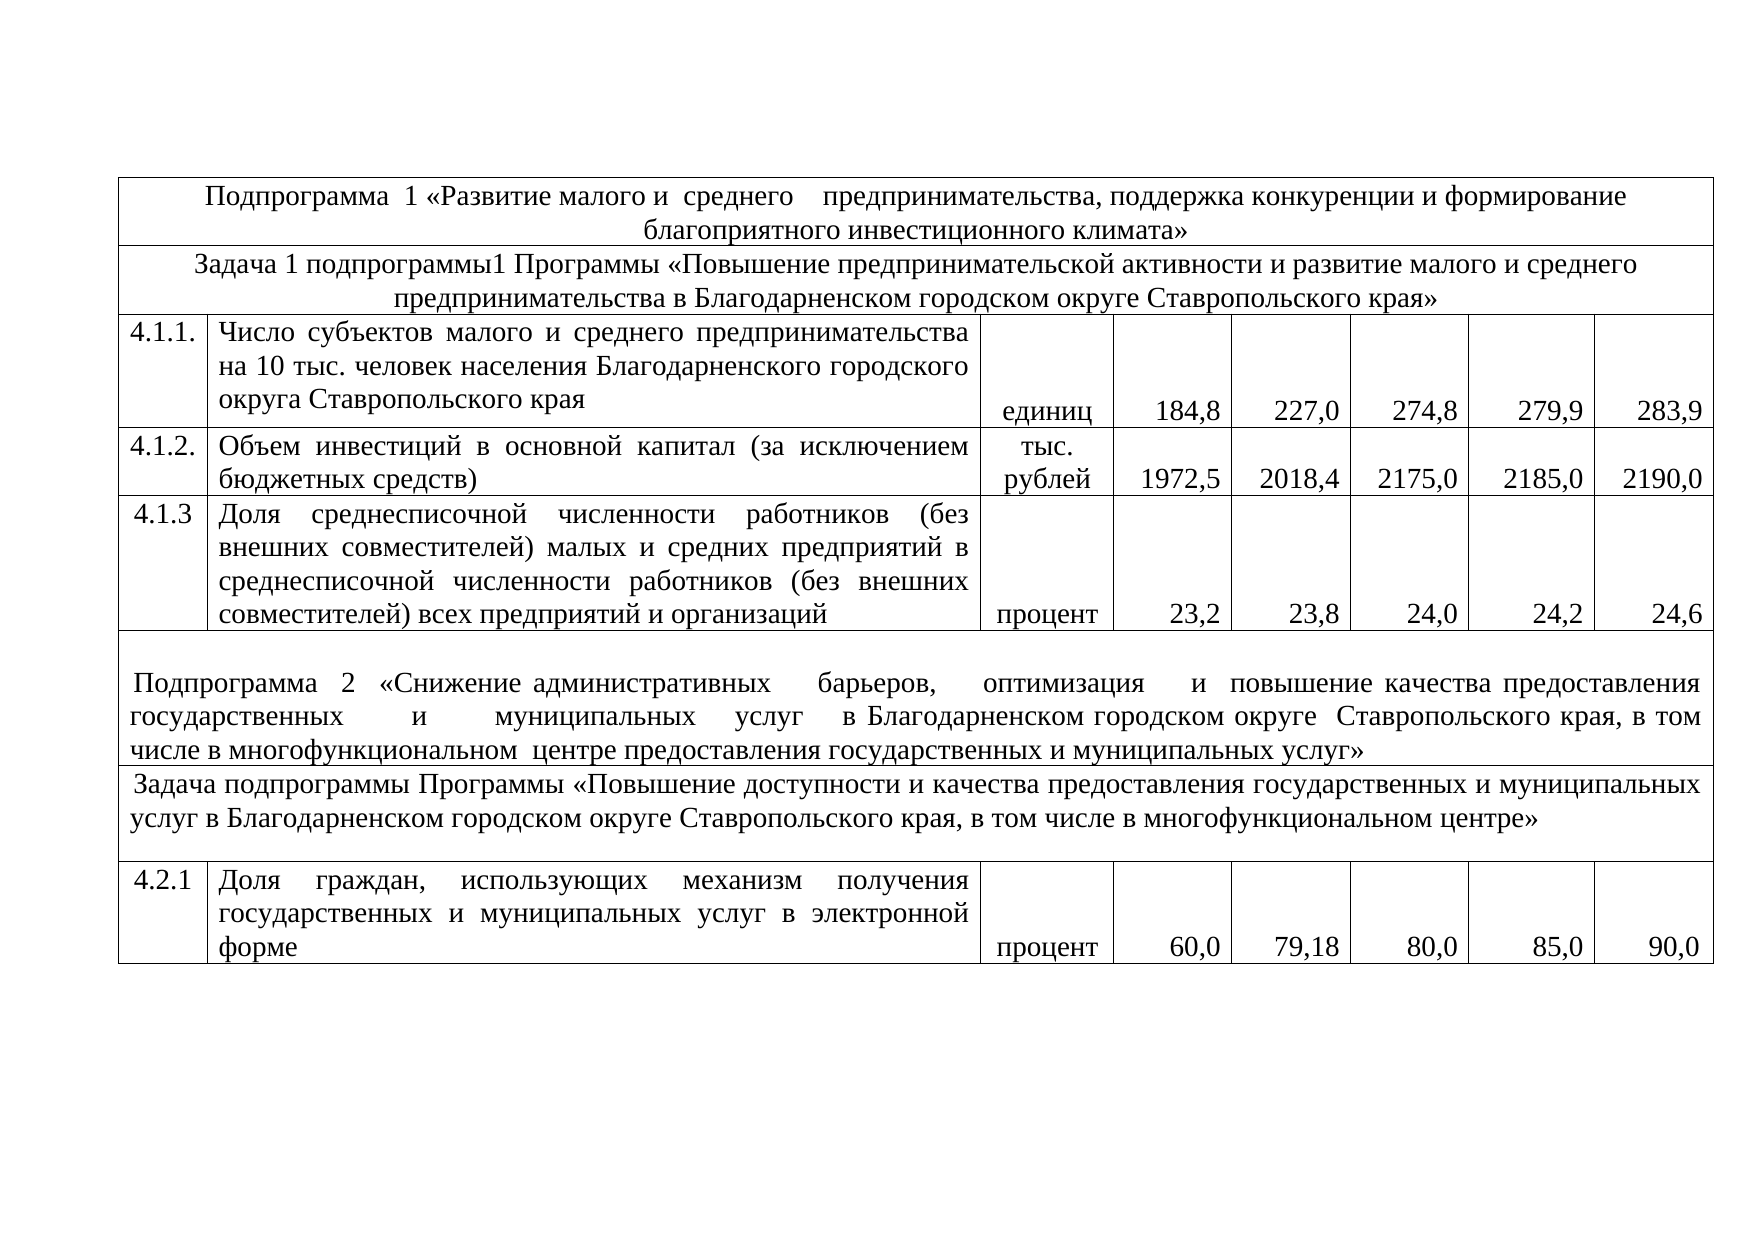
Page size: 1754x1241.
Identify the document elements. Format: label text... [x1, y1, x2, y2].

table_cell 24,0 [1351, 496, 1468, 630]
table_cell 1972,5 [1114, 428, 1231, 495]
table_cell процент [981, 862, 1113, 963]
table_cell единиц [981, 315, 1113, 427]
table_cell 24,2 [1469, 496, 1594, 630]
table_cell 4.1.2. [119, 428, 207, 495]
table_cell Доля граждан, использующих механизм получения государственных и муниципальных услуг в электронной форме [208, 862, 980, 963]
table_cell 283,9 [1595, 315, 1713, 427]
table_cell 23,8 [1232, 496, 1350, 630]
table_cell 279,9 [1469, 315, 1594, 427]
table_cell 24,6 [1595, 496, 1713, 630]
table_cell 23,2 [1114, 496, 1231, 630]
table_cell 274,8 [1351, 315, 1468, 427]
table_cell Подпрограмма 2 «Снижение административных барьеров, оптимизация и повышение качества предоставления государственных и муниципальных услуг в Благодарненском городском округе Ставропольского края, в том числе в многофункциональном центре предоставления государственных и муниципальных услуг» [119, 631, 1713, 765]
table_cell 80,0 [1351, 862, 1468, 963]
table_cell 184,8 [1114, 315, 1231, 427]
table_cell Задача 1 подпрограммы1 Программы «Повышение предпринимательской активности и развитие малого и среднего предпринимательства в Благодарненском городском округе Ставропольского края» [119, 246, 1713, 313]
table_cell 2185,0 [1469, 428, 1594, 495]
table_cell процент [981, 496, 1113, 630]
table_cell Доля среднесписочной численности работников (без внешних совместителей) малых и средних предприятий в среднесписочной численности работников (без внешних совместителей) всех предприятий и организаций [208, 496, 980, 630]
table_cell Задача подпрограммы Программы «Повышение доступности и качества предоставления государственных и муниципальных услуг в Благодарненском городском округе Ставропольского края, в том числе в многофункциональном центре» [119, 766, 1713, 861]
table_cell 2175,0 [1351, 428, 1468, 495]
table_cell 4.1.1. [119, 315, 207, 427]
table_cell 2018,4 [1232, 428, 1350, 495]
table_cell 227,0 [1232, 315, 1350, 427]
table_cell 2190,0 [1595, 428, 1713, 495]
table_cell 85,0 [1469, 862, 1594, 963]
table_cell 79,18 [1232, 862, 1350, 963]
table_cell 4.2.1 [119, 862, 207, 963]
table_cell тыс. рублей [981, 428, 1113, 495]
table_cell 4.1.3 [119, 496, 207, 630]
table_cell Число субъектов малого и среднего предпринимательства на 10 тыс. человек населения Благодарненского городского округа Ставропольского края [208, 315, 980, 427]
table_cell Объем инвестиций в основной капитал (за исключением бюджетных средств) [208, 428, 980, 495]
table_cell Подпрограмма 1 «Развитие малого и среднего предпринимательства, поддержка конкуренции и формирование благоприятного инвестиционного климата» [119, 178, 1713, 245]
table_cell 90,0 [1595, 862, 1713, 963]
table_cell 60,0 [1114, 862, 1231, 963]
